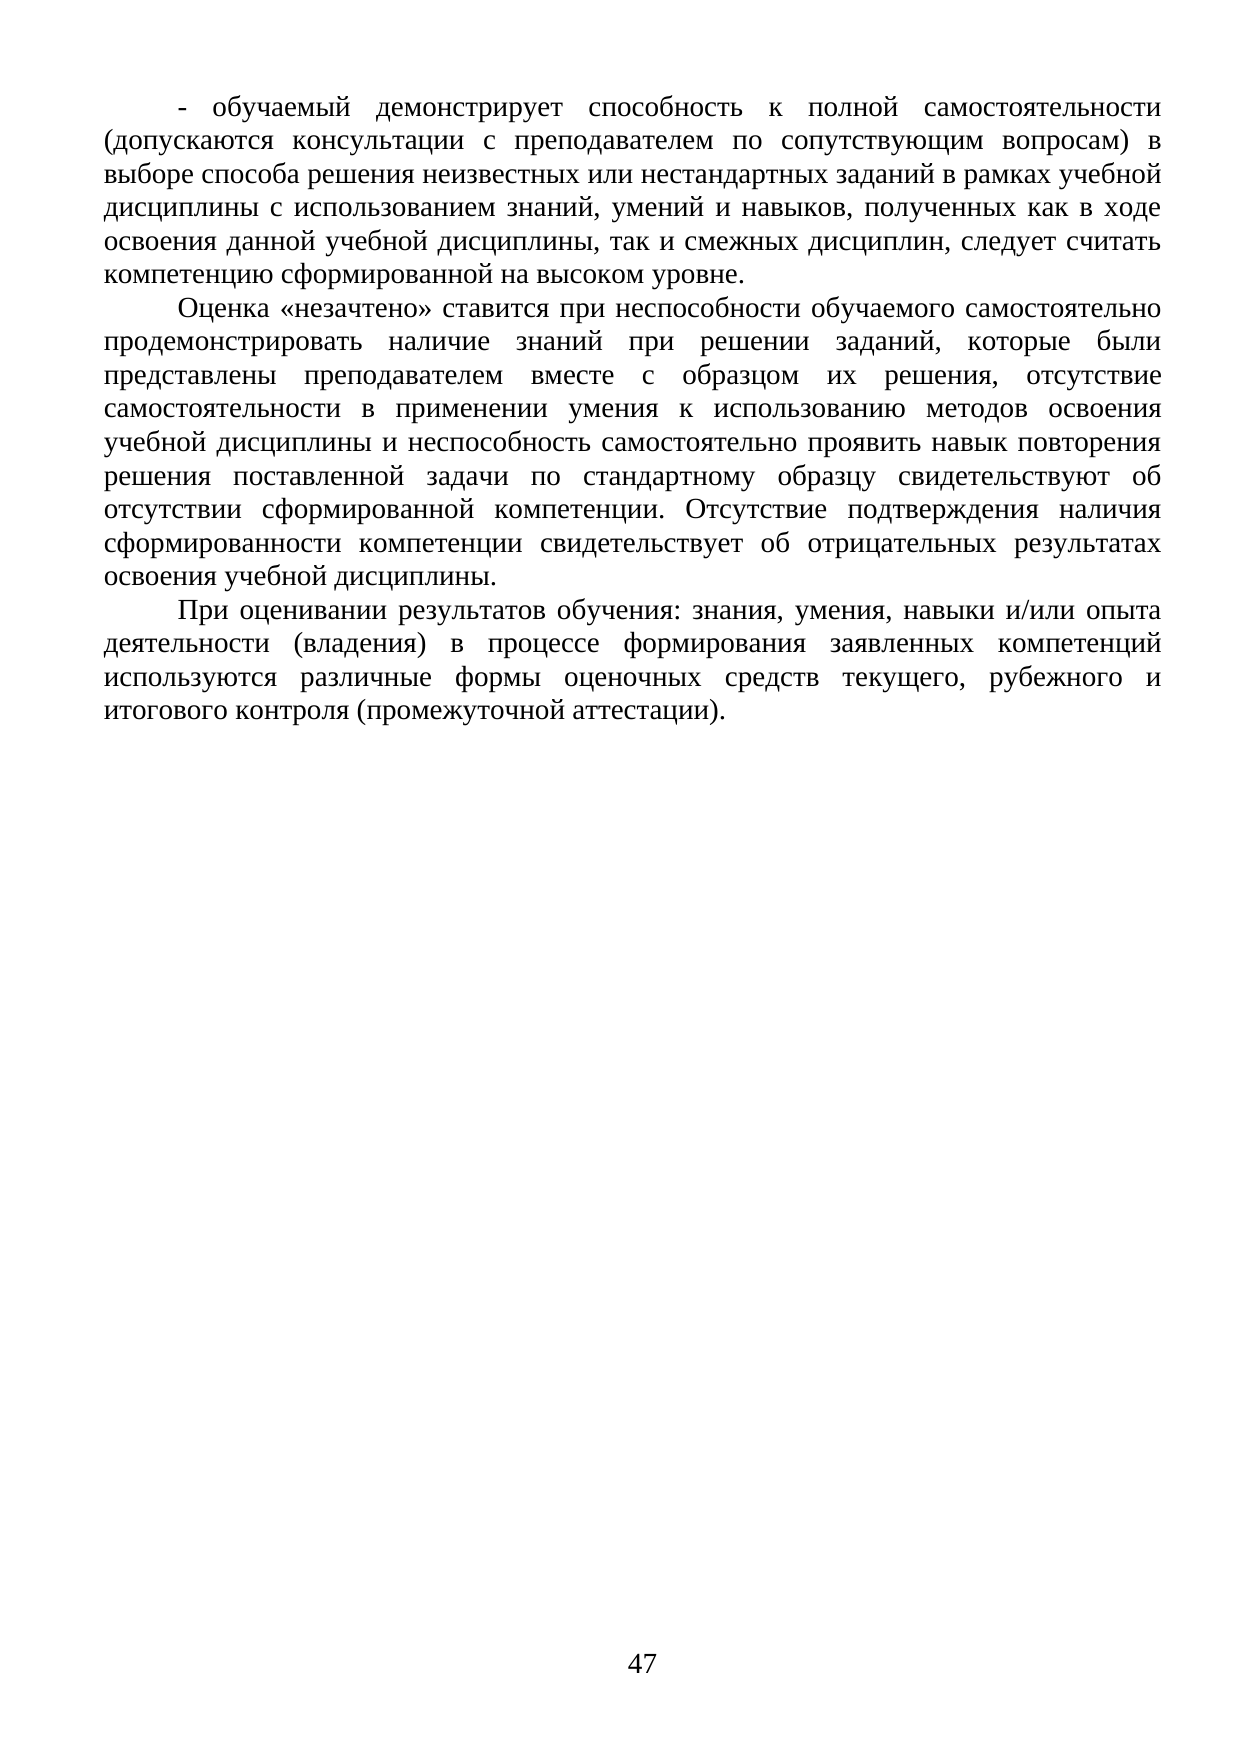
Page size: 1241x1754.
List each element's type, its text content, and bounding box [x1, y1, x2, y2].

text - обучаемый демонстрирует способность к полной самостоятельности (допускаются консультации с преподавателем по сопутствующим вопросам) в выборе способа решения неизвестных или нестандартных заданий в рамках учебной дисциплины с использованием знаний, умений и навыков, полученных как в ходе освоения данной учебной дисциплины, так и смежных дисциплин, следует считать компетенцию сформированной на высоком уровне. [103, 89, 1162, 290]
text Оценка «незачтено» ставится при неспособности обучаемого самостоятельно продемонстрировать наличие знаний при решении заданий, которые были представлены преподавателем вместе с образцом их решения, отсутствие самостоятельности в применении умения к использованию методов освоения учебной дисциплины и неспособность самостоятельно проявить навык повторения решения поставленной задачи по стандартному образцу свидетельствуют об отсутствии сформированной компетенции. Отсутствие подтверждения наличия сформированности компетенции свидетельствует об отрицательных результатах освоения учебной дисциплины. [103, 290, 1162, 592]
text При оценивании результатов обучения: знания, умения, навыки и/или опыта деятельности (владения) в процессе формирования заявленных компетенций используются различные формы оценочных средств текущего, рубежного и итогового контроля (промежуточной аттестации). [103, 592, 1162, 726]
